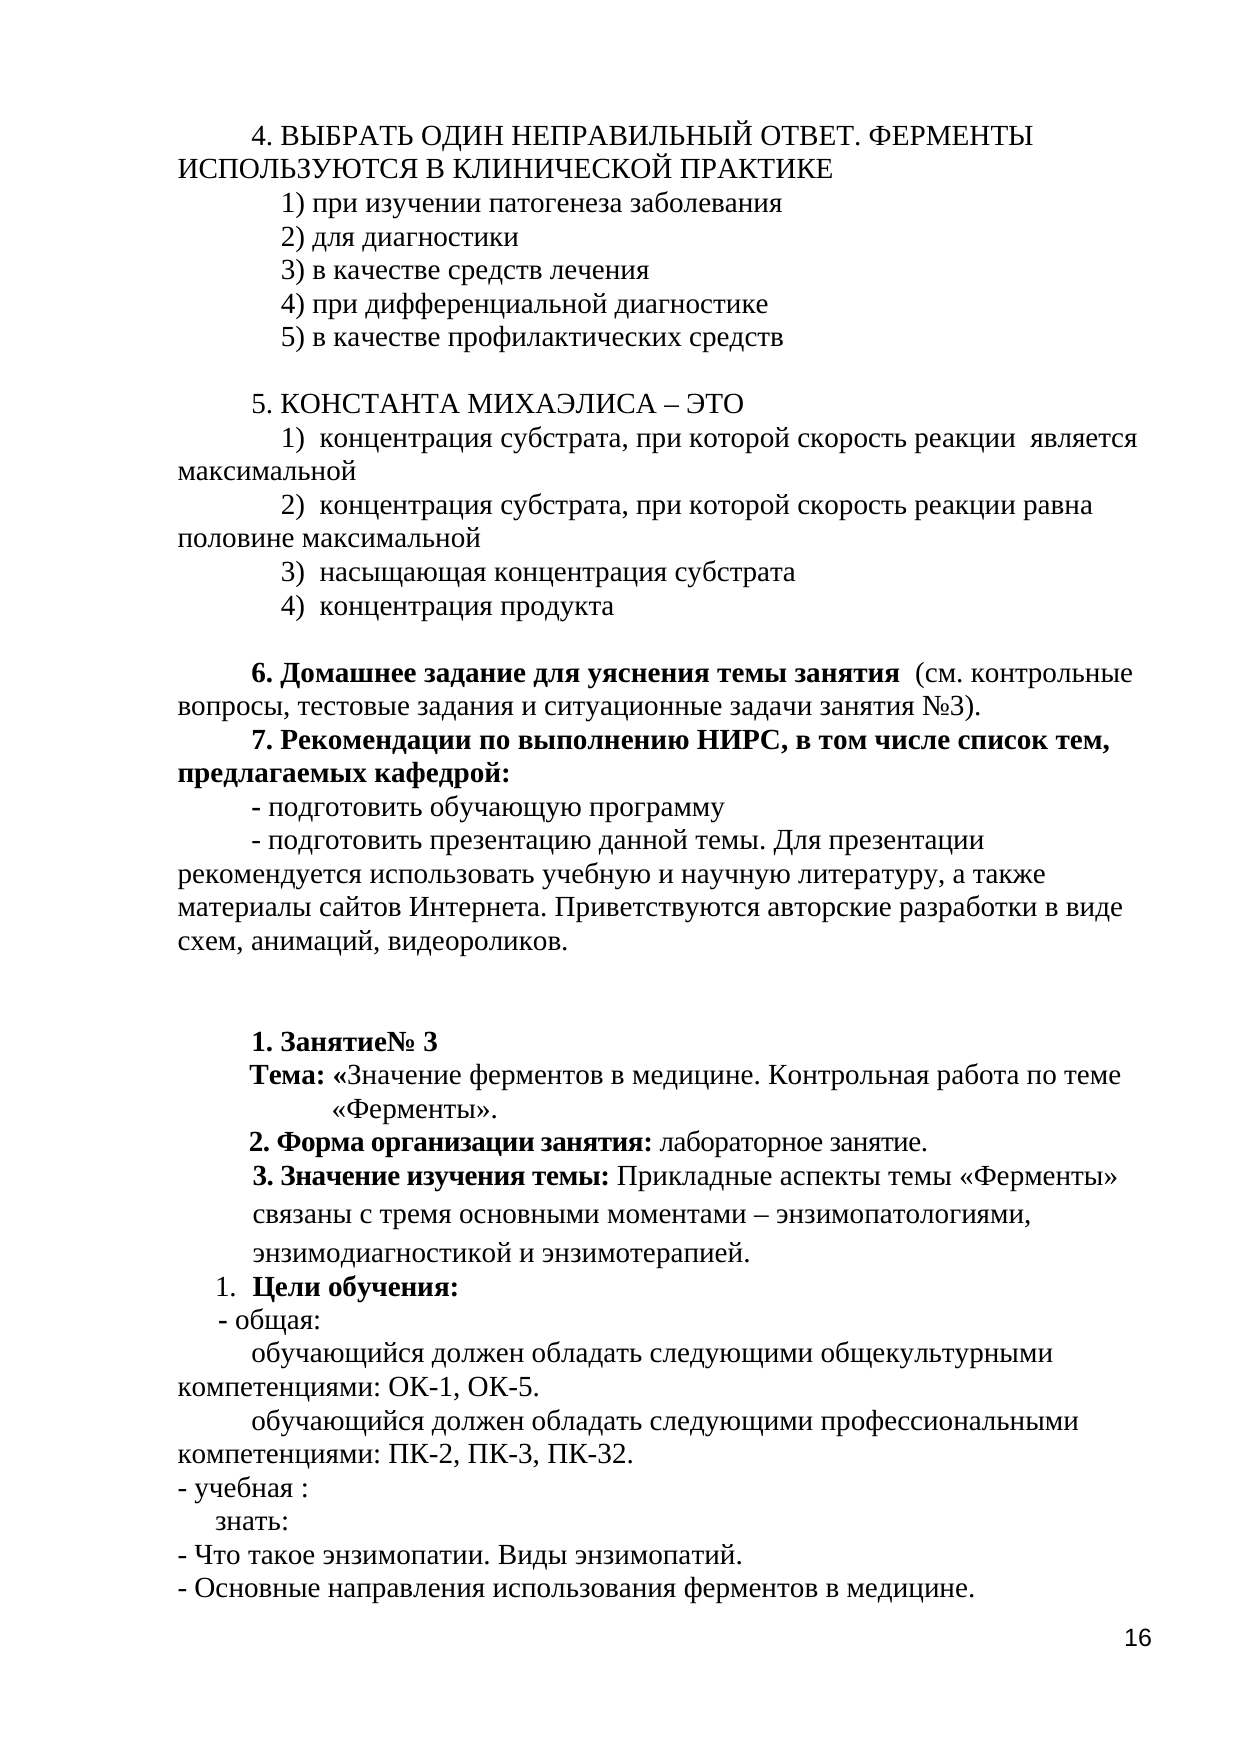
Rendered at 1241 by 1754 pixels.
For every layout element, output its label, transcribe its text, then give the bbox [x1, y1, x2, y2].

text 3) в качестве средств лечения [177, 252, 1152, 286]
text знать: [215, 1503, 1152, 1537]
text Тема: «Значение ферментов в медицине. Контрольная работа по теме [177, 1057, 1152, 1091]
text обучающийся должен обладать следующими профессиональными компетенциями: ПК-2, ПК-3, ПК-32. [177, 1403, 1152, 1470]
text - подготовить презентацию данной темы. Для презентации рекомендуется использовать учебную и научную литературу, а также материалы сайтов Интернета. Приветствуются авторские разработки в виде схем, анимаций, видеороликов. [177, 822, 1152, 957]
text «Ферменты». [215, 1091, 1152, 1124]
text 6. Домашнее задание для уяснения темы занятия (см. контрольные вопросы, тестовые задания и ситуационные задачи занятия №3). [177, 655, 1152, 722]
text - Основные направления использования ферментов в медицине. [177, 1570, 1152, 1604]
text 2) для диагностики [177, 219, 1152, 252]
text 4) концентрация продукта [177, 588, 1152, 621]
text 3) насыщающая концентрация субстрата [177, 554, 1152, 588]
text 2) концентрация субстрата, при которой скорость реакции равна половине максимальной [177, 487, 1152, 554]
text 4. ВЫБРАТЬ ОДИН НЕПРАВИЛЬНЫЙ ОТВЕТ. ФЕРМЕНТЫ ИСПОЛЬЗУЮТСЯ В КЛИНИЧЕСКОЙ ПРАКТИКЕ [177, 118, 1152, 185]
text 7. Рекомендации по выполнению НИРС, в том числе список тем, предлагаемых кафедрой: [177, 722, 1152, 789]
list 3. Значение изучения темы: Прикладные аспекты темы «Ферменты» связаны с тремя основными моментами – энзимопатологиями, энзимодиагностикой и энзимотерапией. [252, 1158, 1152, 1268]
list Цели обучения: [215, 1273, 1152, 1302]
text - Что такое энзимопатии. Виды энзимопатий. [177, 1537, 1152, 1570]
text 5. КОНСТАНТА МИХАЭЛИСА – ЭТО [177, 386, 1152, 420]
text 1) концентрация субстрата, при которой скорость реакции является максимальной [177, 420, 1152, 487]
text 5) в качестве профилактических средств [177, 319, 1152, 353]
text - общая: [196, 1302, 1152, 1336]
text - учебная : [177, 1470, 1152, 1503]
text 1. Занятие№ 3 [177, 1024, 1152, 1057]
text обучающийся должен обладать следующими общекультурными компетенциями: ОК-1, ОК-5. [177, 1336, 1152, 1403]
text 2. Форма организации занятия: лабораторное занятие. [215, 1124, 1152, 1158]
text 4) при дифференциальной диагностике [177, 286, 1152, 319]
text - подготовить обучающую программу [177, 789, 1152, 822]
text 1) при изучении патогенеза заболевания [177, 185, 1152, 219]
